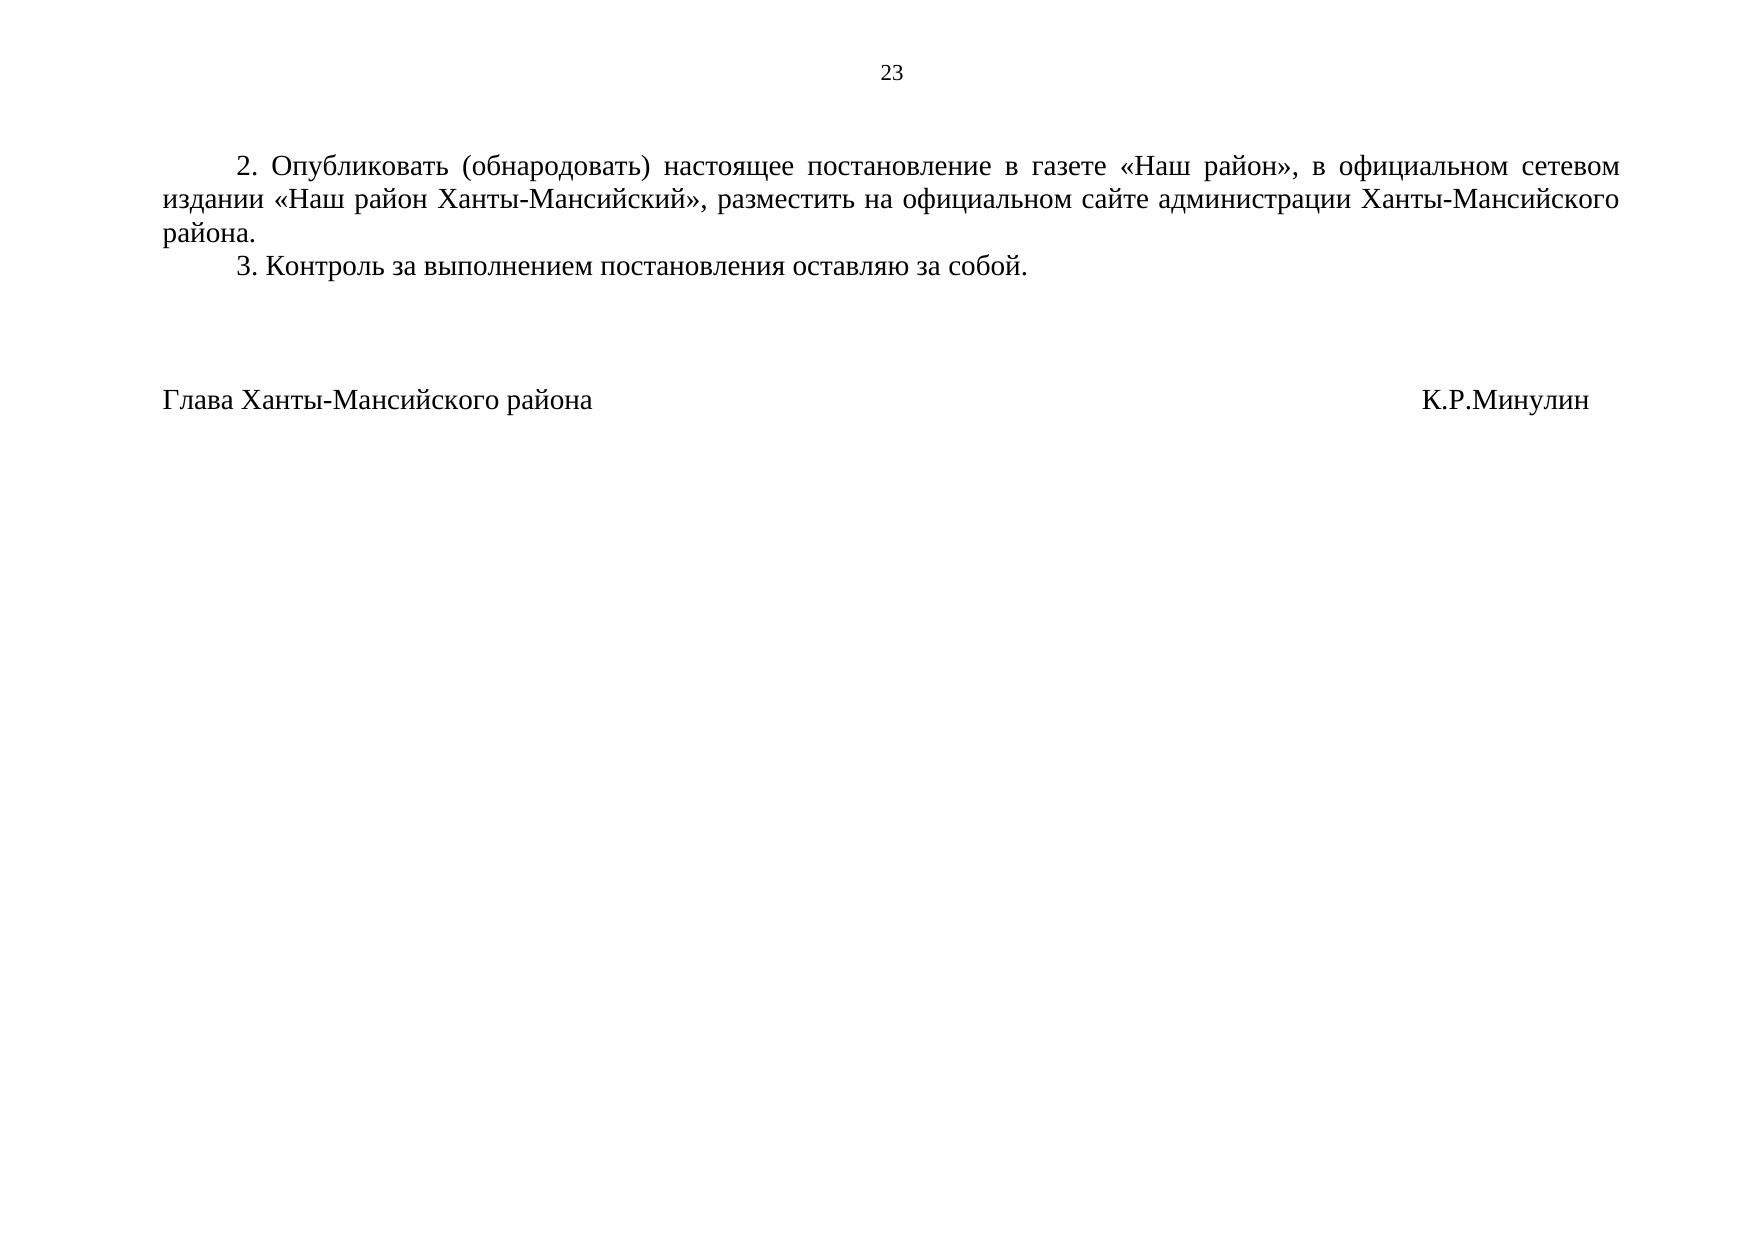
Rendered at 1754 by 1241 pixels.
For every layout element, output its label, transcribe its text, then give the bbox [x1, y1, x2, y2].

text 2. Опубликовать (обнародовать) настоящее постановление в газете «Наш район», в официальном сетевом издании «Наш район Ханты-Мансийский», разместить на официальном сайте администрации Ханты-Мансийского района. [162, 148, 1621, 248]
text 3. Контроль за выполнением постановления оставляю за собой. [162, 248, 1621, 282]
text Глава Ханты-Мансийского района К.Р.Минулин [162, 382, 1621, 416]
